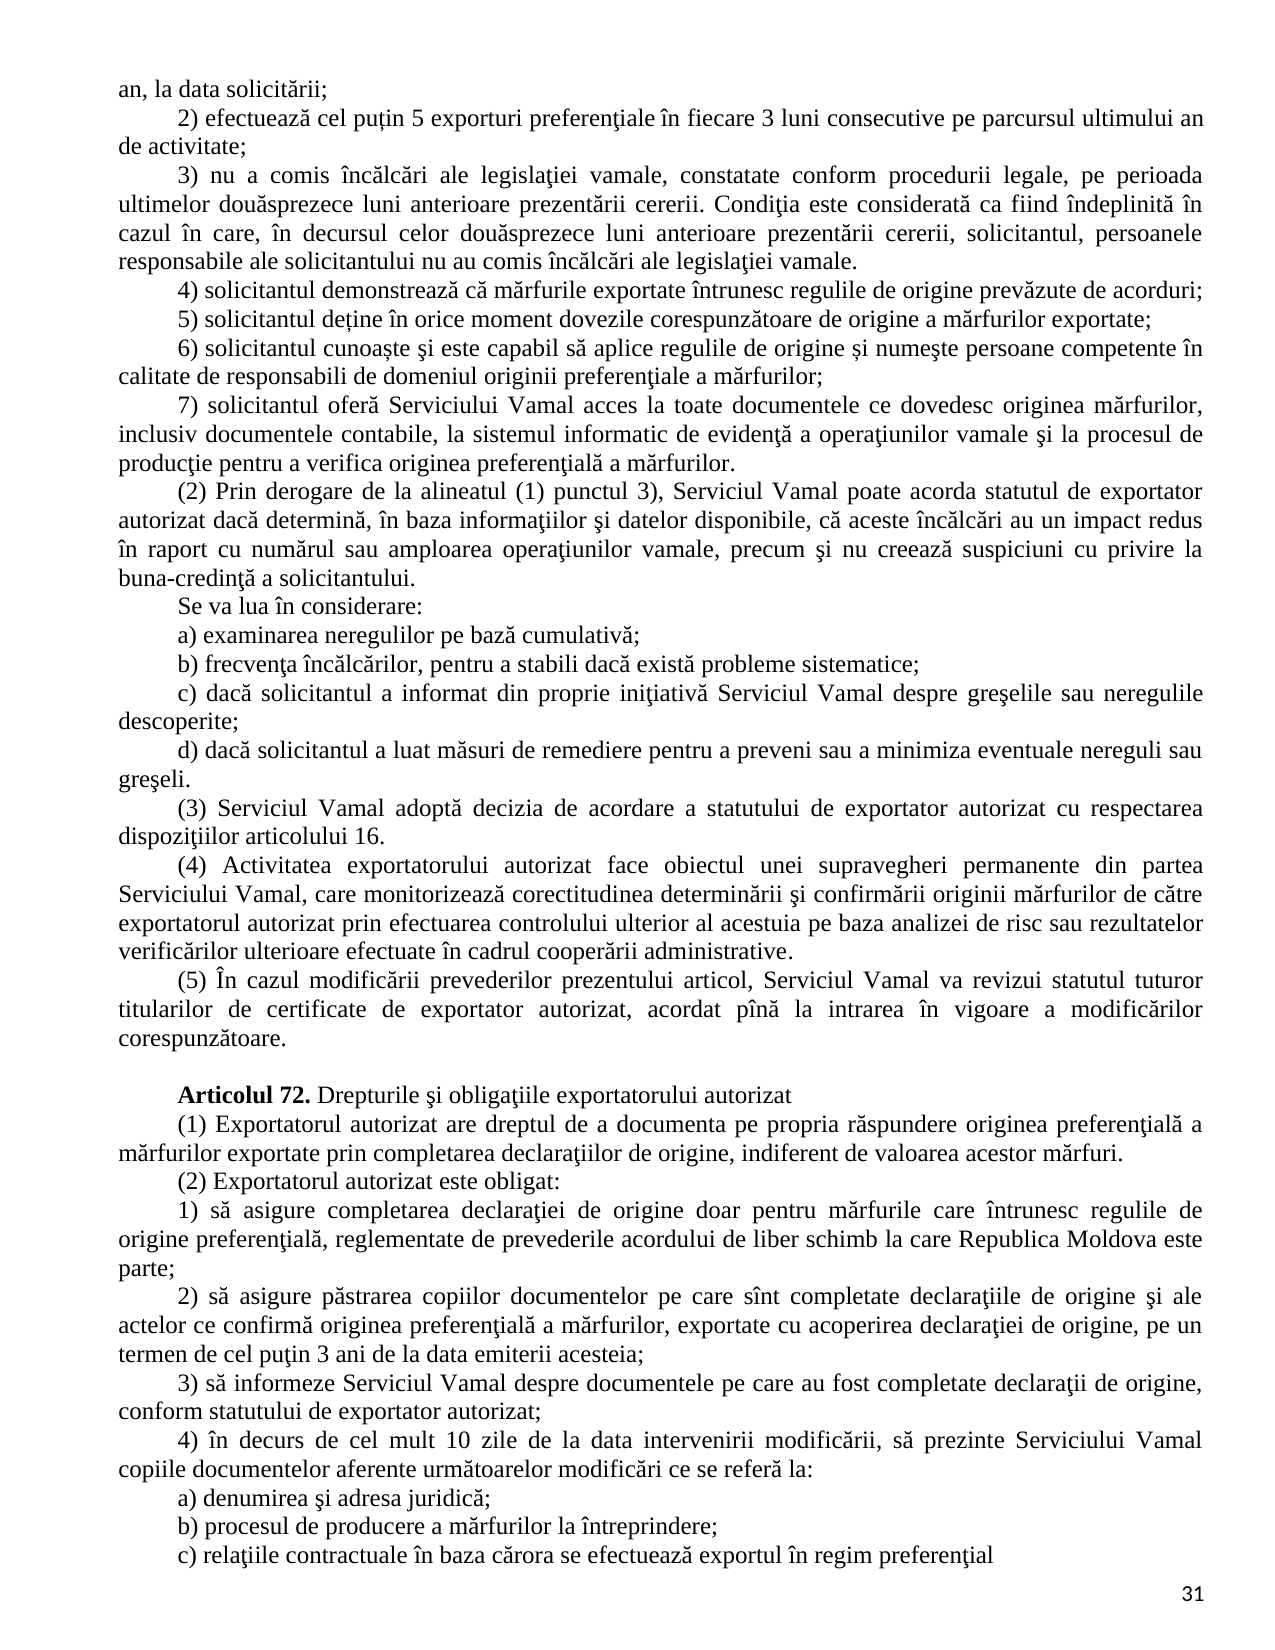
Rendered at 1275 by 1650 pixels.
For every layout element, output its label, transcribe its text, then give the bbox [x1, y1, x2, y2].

text 2) să asigure păstrarea copiilor documentelor pe care sînt completate declaraţiile de origine şi ale actelor ce confirmă originea preferenţială a mărfurilor, exportate cu acoperirea declaraţiei de origine, pe un termen de cel puţin 3 ani de la data emiterii acesteia; [118, 1281, 1204, 1368]
text b) frecvenţa încălcărilor, pentru a stabili dacă există probleme sistematice; [118, 649, 1204, 678]
text 3) să informeze Serviciul Vamal despre documentele pe care au fost completate declaraţii de origine, conform statutului de exportator autorizat; [118, 1368, 1204, 1425]
text (4) Activitatea exportatorului autorizat face obiectul unei supravegheri permanente din partea Serviciului Vamal, care monitorizează corectitudinea determinării şi confirmării originii mărfurilor de către exportatorul autorizat prin efectuarea controlului ulterior al acestuia pe baza analizei de risc sau rezultatelor verificărilor ulterioare efectuate în cadrul cooperării administrative. [118, 850, 1204, 965]
text 3) nu a comis încălcări ale legislaţiei vamale, constatate conform procedurii legale, pe perioada ultimelor douăsprezece luni anterioare prezentării cererii. Condiţia este considerată ca fiind îndeplinită în cazul în care, în decursul celor douăsprezece luni anterioare prezentării cererii, solicitantul, persoanele responsabile ale solicitantului nu au comis încălcări ale legislaţiei vamale. [118, 160, 1204, 275]
text 4) solicitantul demonstrează că mărfurile exportate întrunesc regulile de origine prevăzute de acorduri; [118, 275, 1204, 304]
text (2) Exportatorul autorizat este obligat: [118, 1166, 1204, 1195]
text (2) Prin derogare de la alineatul (1) punctul 3), Serviciul Vamal poate acorda statutul de exportator autorizat dacă determină, în baza informaţiilor şi datelor disponibile, că aceste încălcări au un impact redus în raport cu numărul sau amploarea operaţiunilor vamale, precum şi nu creează suspiciuni cu privire la buna-credinţă a solicitantului. [118, 476, 1204, 591]
text 5) solicitantul deține în orice moment dovezile corespunzătoare de origine a mărfurilor exportate; [118, 304, 1204, 333]
text 6) solicitantul cunoaște şi este capabil să aplice regulile de origine și numeşte persoane competente în calitate de responsabili de domeniul originii preferenţiale a mărfurilor; [118, 333, 1204, 390]
text a) denumirea şi adresa juridică; [118, 1483, 1204, 1511]
text c) dacă solicitantul a informat din proprie iniţiativă Serviciul Vamal despre greşelile sau neregulile descoperite; [118, 678, 1204, 735]
text 7) solicitantul oferă Serviciului Vamal acces la toate documentele ce dovedesc originea mărfurilor, inclusiv documentele contabile, la sistemul informatic de evidenţă a operaţiunilor vamale şi la procesul de producţie pentru a verifica originea preferenţială a mărfurilor. [118, 390, 1204, 476]
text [118, 74, 1204, 103]
text (3) Serviciul Vamal adoptă decizia de acordare a statutului de exportator autorizat cu respectarea dispoziţiilor articolului 16. [118, 793, 1204, 850]
text c) relaţiile contractuale în baza cărora se efectuează exportul în regim preferenţial [118, 1540, 1204, 1569]
text Articolul 72. Drepturile şi obligaţiile exportatorului autorizat [118, 1080, 1204, 1109]
text (5) În cazul modificării prevederilor prezentului articol, Serviciul Vamal va revizui statutul tuturor titularilor de certificate de exportator autorizat, acordat pînă la intrarea în vigoare a modificărilor corespunzătoare. [118, 965, 1204, 1051]
text d) dacă solicitantul a luat măsuri de remediere pentru a preveni sau a minimiza eventuale nereguli sau greşeli. [118, 735, 1204, 793]
text b) procesul de producere a mărfurilor la întreprindere; [118, 1511, 1204, 1540]
text a) examinarea neregulilor pe bază cumulativă; [118, 620, 1204, 649]
text (1) Exportatorul autorizat are dreptul de a documenta pe propria răspundere originea preferenţială a mărfurilor exportate prin completarea declaraţiilor de origine, indiferent de valoarea acestor mărfuri. [118, 1109, 1204, 1166]
text 1) să asigure completarea declaraţiei de origine doar pentru mărfurile care întrunesc regulile de origine preferenţială, reglementate de prevederile acordului de liber schimb la care Republica Moldova este parte; [118, 1195, 1204, 1281]
text 4) în decurs de cel mult 10 zile de la data intervenirii modificării, să prezinte Serviciului Vamal copiile documentelor aferente următoarelor modificări ce se referă la: [118, 1425, 1204, 1483]
text 2) efectuează cel puțin 5 exporturi preferenţiale în fiecare 3 luni consecutive pe parcursul ultimului an de activitate; [118, 103, 1204, 160]
text Se va lua în considerare: [118, 591, 1204, 620]
